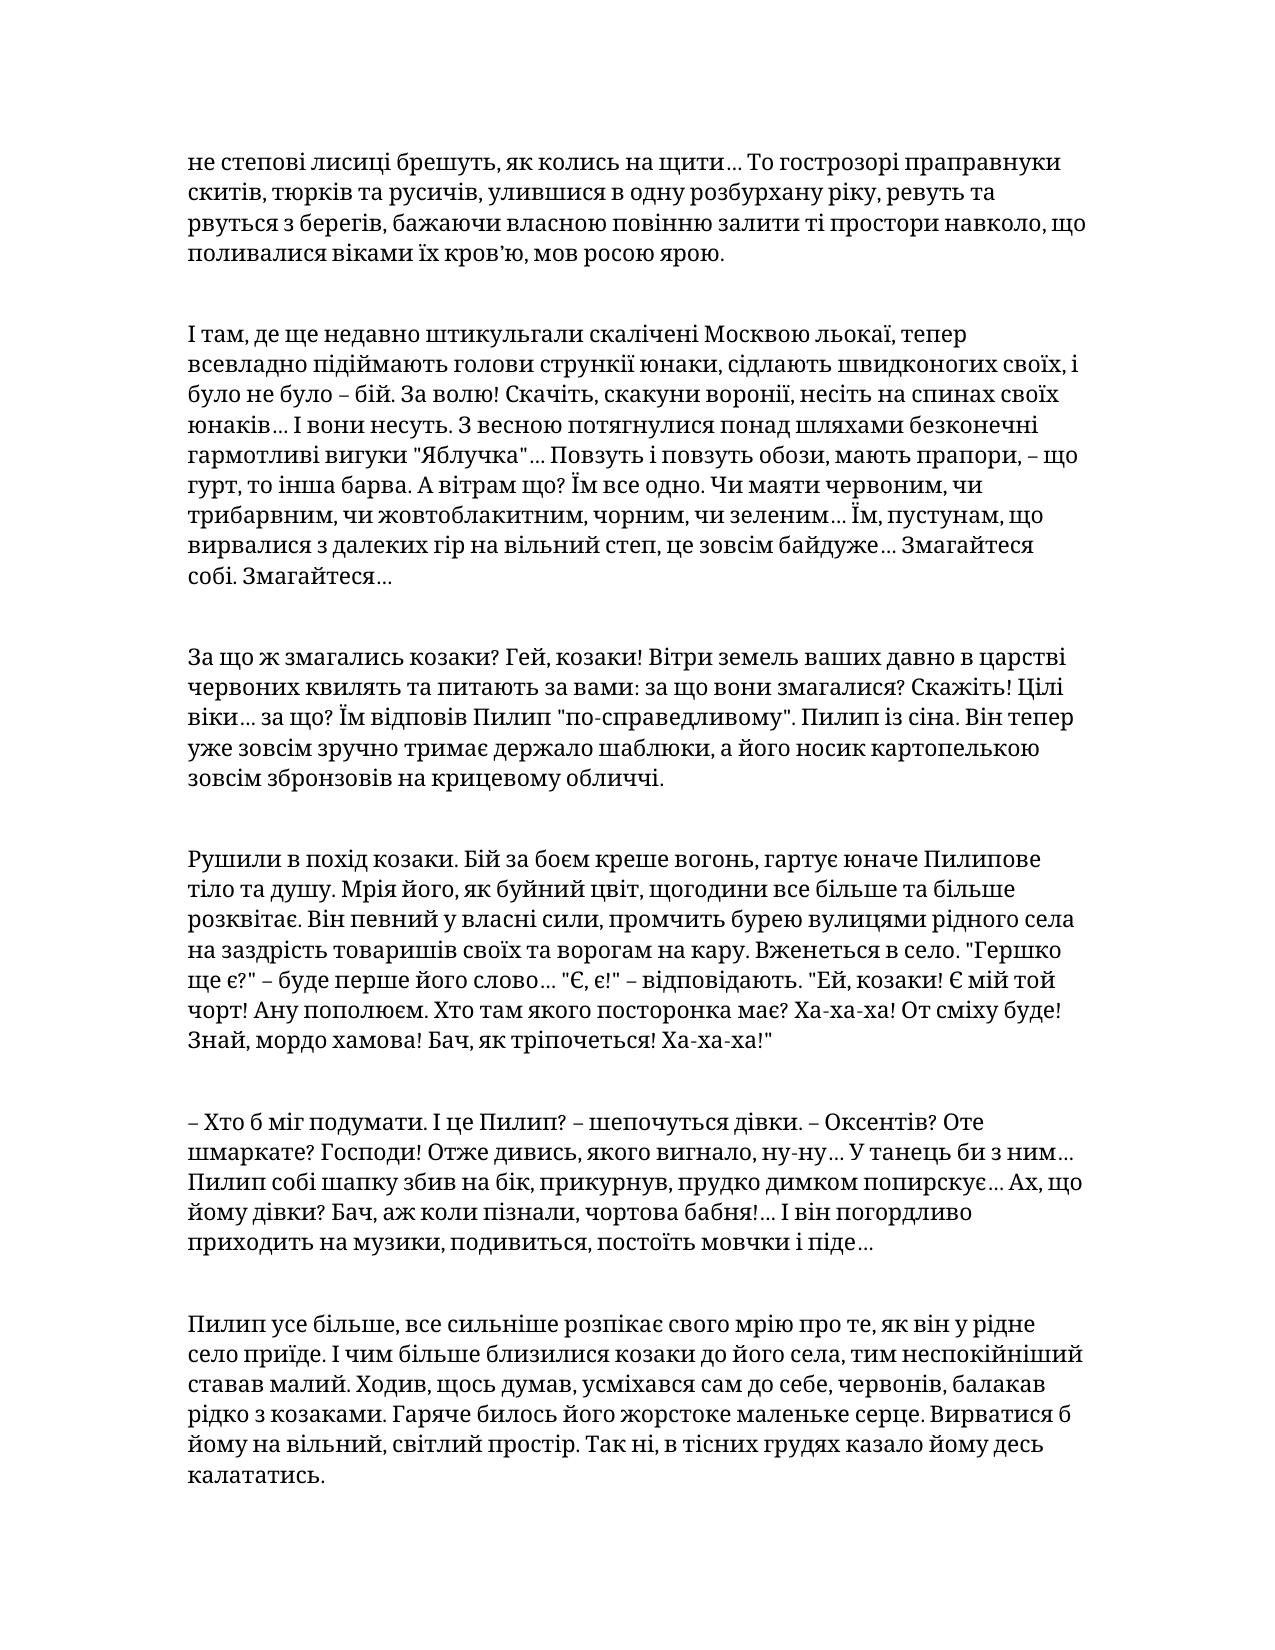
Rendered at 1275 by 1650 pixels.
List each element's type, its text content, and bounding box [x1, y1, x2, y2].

text І там, де ще недавно штикульгали скалічені Москвою льокаї, тепер всевладно підіймають голови стрункії юнаки, сідлають швидконогих своїх, і було не було – бій. За волю! Скачіть, скакуни воронії, несіть на спинах своїх юнаків… І вони несуть. З весною потягнулися понад шляхами безконечні гармотливі вигуки "Яблучка"… Повзуть і повзуть обози, мають прапори, – що гурт, то інша барва. А вітрам що? Їм все одно. Чи маяти червоним, чи трибарвним, чи жовтоблакитним, чорним, чи зеленим… Їм, пустунам, що вирвалися з далеких гір на вільний степ, це зовсім байдуже… Змагайтеся собі. Змагайтеся… [187, 292, 1087, 590]
text – Хто б міг подумати. І це Пилип? – шепочуться дівки. – Оксентів? Оте шмаркате? Господи! Отже дивись, якого вигнало, ну-ну… У танець би з ним… Пилип собі шапку збив на бік, прикурнув, прудко димком попирскує… Ах, що йому дівки? Бач, аж коли пізнали, чортова бабня!… І він погордливо приходить на музики, подивиться, постоїть мовчки і піде… [187, 1079, 1087, 1257]
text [187, 150, 1087, 267]
text Пилип усе більше, все сильніше розпікає свого мрію про те, як він у рідне село приїде. І чим більше близилися козаки до його села, тим неспокійніший ставав малий. Ходив, щось думав, усміхався сам до себе, червонів, балакав рідко з козаками. Гаряче билось його жорстоке маленьке серце. Вирватися б йому на вільний, світлий простір. Так ні, в тісних грудях казало йому десь калататись. [187, 1281, 1087, 1489]
text За що ж змагались козаки? Гей, козаки! Вітри земель ваших давно в царстві червоних квилять та питають за вами: за що вони змагалися? Скажіть! Цілі віки… за що? Їм відповів Пилип "по-справедливому". Пилип із сіна. Він тепер уже зовсім зручно тримає держало шаблюки, а його носик картопелькою зовсім збронзовів на крицевому обличчі. [187, 614, 1087, 792]
text Рушили в похід козаки. Бій за боєм креше вогонь, гартує юначе Пилипове тіло та душу. Мрія його, як буйний цвіт, щогодини все більше та більше розквітає. Він певний у власні сили, промчить бурею вулицями рідного села на заздрість товаришів своїх та ворогам на кару. Вженеться в село. "Гершко ще є?" – буде перше його слово… "Є, є!" – відповідають. "Ей, козаки! Є мій той чорт! Ану пополюєм. Хто там якого посторонка має? Ха-ха-ха! От сміху буде! Знай, мордо хамова! Бач, як тріпочеться! Ха-ха-ха!" [187, 817, 1087, 1054]
